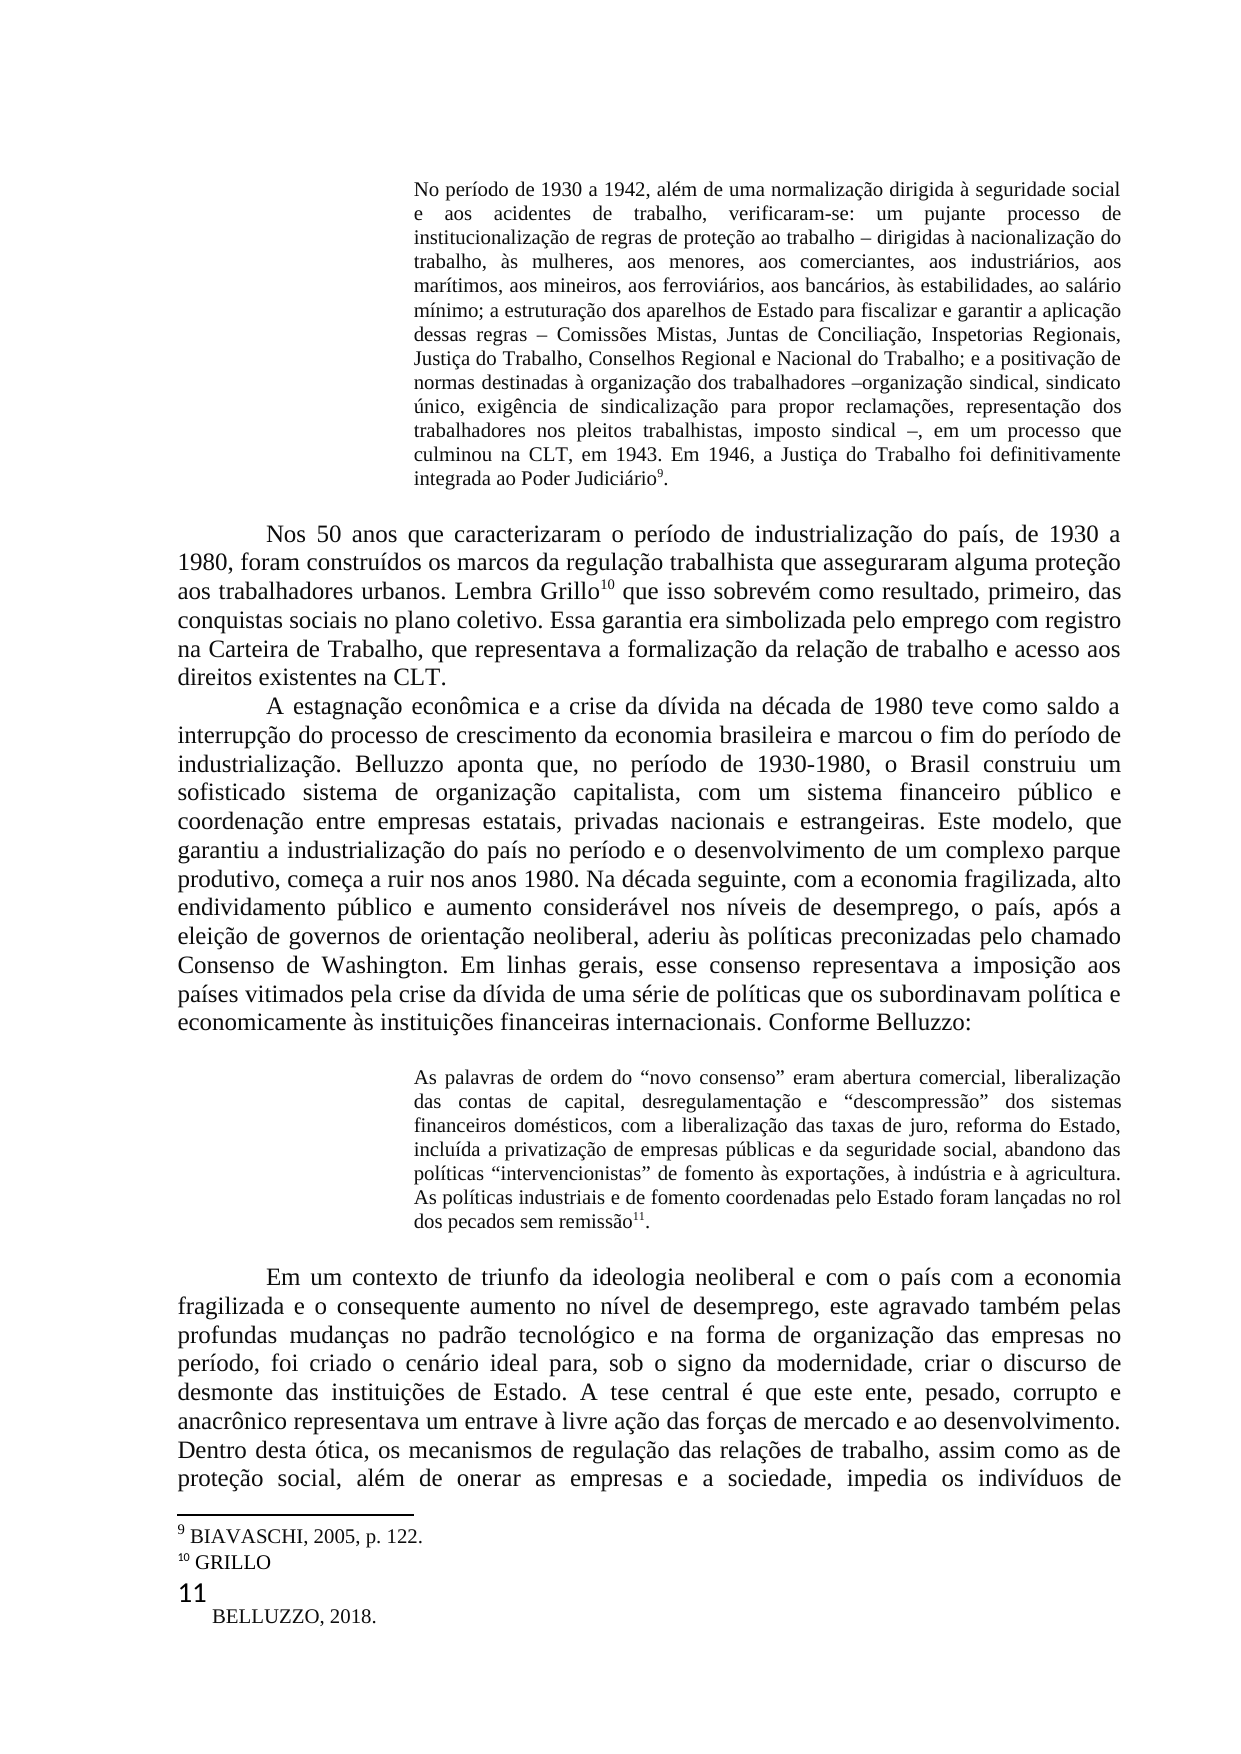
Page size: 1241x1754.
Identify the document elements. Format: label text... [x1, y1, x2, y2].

text A estagnação econômica e a crise da dívida na década de 1980 teve como saldo a interrupção do processo de crescimento da economia brasileira e marcou o fim do período de industrialização. Belluzzo aponta que, no período de 1930-1980, o Brasil construiu um sofisticado sistema de organização capitalista, com um sistema financeiro público e coordenação entre empresas estatais, privadas nacionais e estrangeiras. Este modelo, que garantiu a industrialização do país no período e o desenvolvimento de um complexo parque produtivo, começa a ruir nos anos 1980. Na década seguinte, com a economia fragilizada, alto endividamento público e aumento considerável nos níveis de desemprego, o país, após a eleição de governos de orientação neoliberal, aderiu às políticas preconizadas pelo chamado Consenso de Washington. Em linhas gerais, esse consenso representava a imposição aos países vitimados pela crise da dívida de uma série de políticas que os subordinavam política e economicamente às instituições financeiras internacionais. Conforme Belluzzo: [177, 691, 1122, 1036]
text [177, 1262, 1122, 1492]
text As palavras de ordem do “novo consenso” eram abertura comercial, liberalização das contas de capital, desregulamentação e “descompressão” dos sistemas financeiros domésticos, com a liberalização das taxas de juro, reforma do Estado, incluída a privatização de empresas públicas e da seguridade social, abandono das políticas “intervencionistas” de fomento às exportações, à indústria e à agricultura. As políticas industriais e de fomento coordenadas pelo Estado foram lançadas no rol dos pecados sem remissão. [413, 1065, 1122, 1233]
text No período de 1930 a 1942, além de uma normalização dirigida à seguridade social e aos acidentes de trabalho, verificaram-se: um pujante processo de institucionalização de regras de proteção ao trabalho – dirigidas à nacionalização do trabalho, às mulheres, aos menores, aos comerciantes, aos industriários, aos marítimos, aos mineiros, aos ferroviários, aos bancários, às estabilidades, ao salário mínimo; a estruturação dos aparelhos de Estado para fiscalizar e garantir a aplicação dessas regras – Comissões Mistas, Juntas de Conciliação, Inspetorias Regionais, Justiça do Trabalho, Conselhos Regional e Nacional do Trabalho; e a positivação de normas destinadas à organização dos trabalhadores –organização sindical, sindicato único, exigência de sindicalização para propor reclamações, representação dos trabalhadores nos pleitos trabalhistas, imposto sindical –, em um processo que culminou na CLT, em 1943. Em 1946, a Justiça do Trabalho foi definitivamente integrada ao Poder Judiciário. [413, 177, 1122, 490]
text Nos 50 anos que caracterizaram o período de industrialização do país, de 1930 a 1980, foram construídos os marcos da regulação trabalhista que asseguraram alguma proteção aos trabalhadores urbanos. Lembra Grillo que isso sobrevém como resultado, primeiro, das conquistas sociais no plano coletivo. Essa garantia era simbolizada pelo emprego com registro na Carteira de Trabalho, que representava a formalização da relação de trabalho e acesso aos direitos existentes na CLT. [177, 519, 1122, 691]
